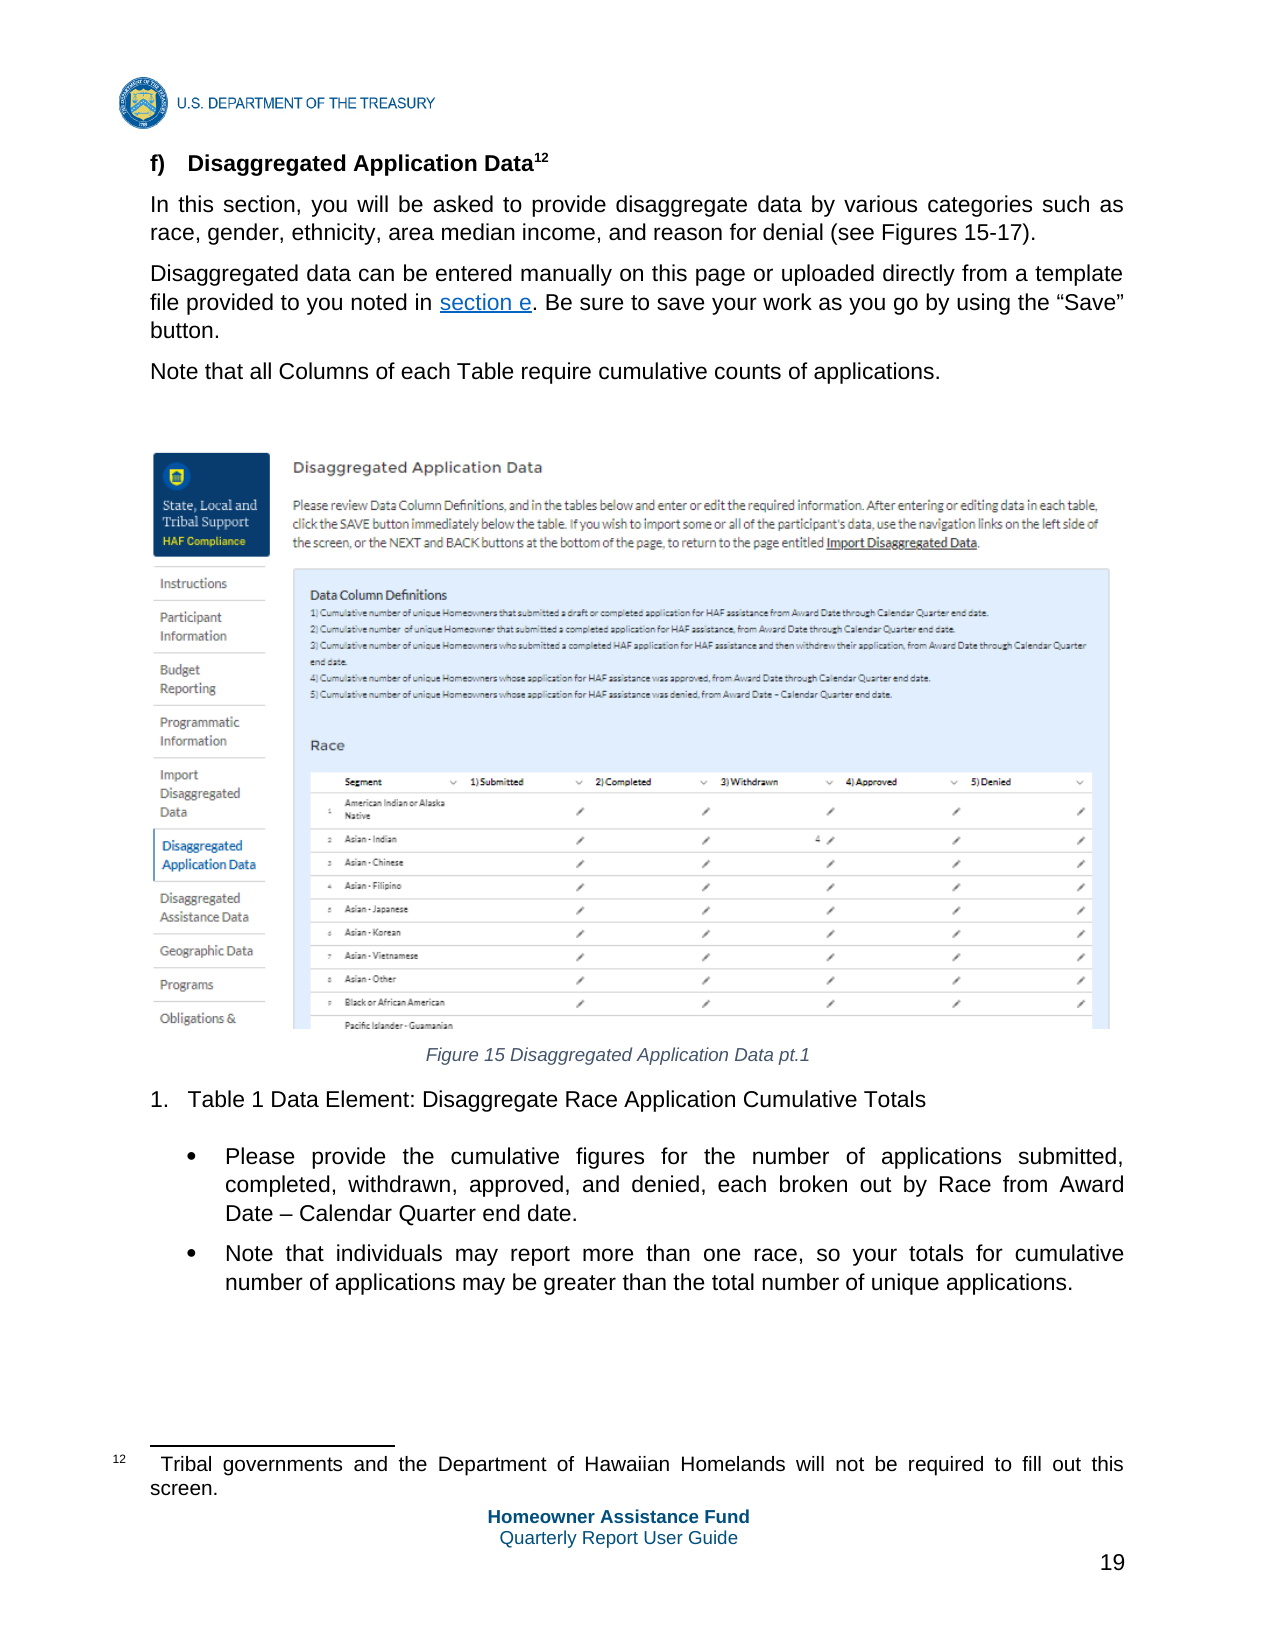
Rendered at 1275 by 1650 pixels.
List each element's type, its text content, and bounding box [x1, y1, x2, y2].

picture [150, 440, 1125, 1029]
list Please provide the cumulative figures for the number of applications submitted, completed, withdrawn, approved, and denied, each broken out by Race from Award Date – Calendar Quarter end date. [187, 1143, 1125, 1226]
list Note that all Columns of each Table require cumulative counts of applications. [150, 358, 1125, 384]
text In this section, you will be asked to provide disaggregate data by various categories such as race, gender, ethnicity, area median income, and reason for denial (see Figures 15-17). [150, 191, 1125, 246]
picture [112, 75, 438, 132]
subtitle Disaggregated Application Data [150, 150, 1125, 176]
text Figure 15 Disaggregated Application Data pt.1 [112, 1043, 1125, 1065]
list Table 1 Data Element: Disaggregate Race Application Cumulative Totals [150, 1086, 1125, 1112]
list Note that individuals may report more than one race, so your totals for cumulative number of applications may be greater than the total number of unique applications. [187, 1240, 1125, 1295]
text Disaggregated data can be entered manually on this page or uploaded directly from a template file provided to you noted in section e. Be sure to save your work as you go by using the “Save” button. [150, 260, 1125, 343]
